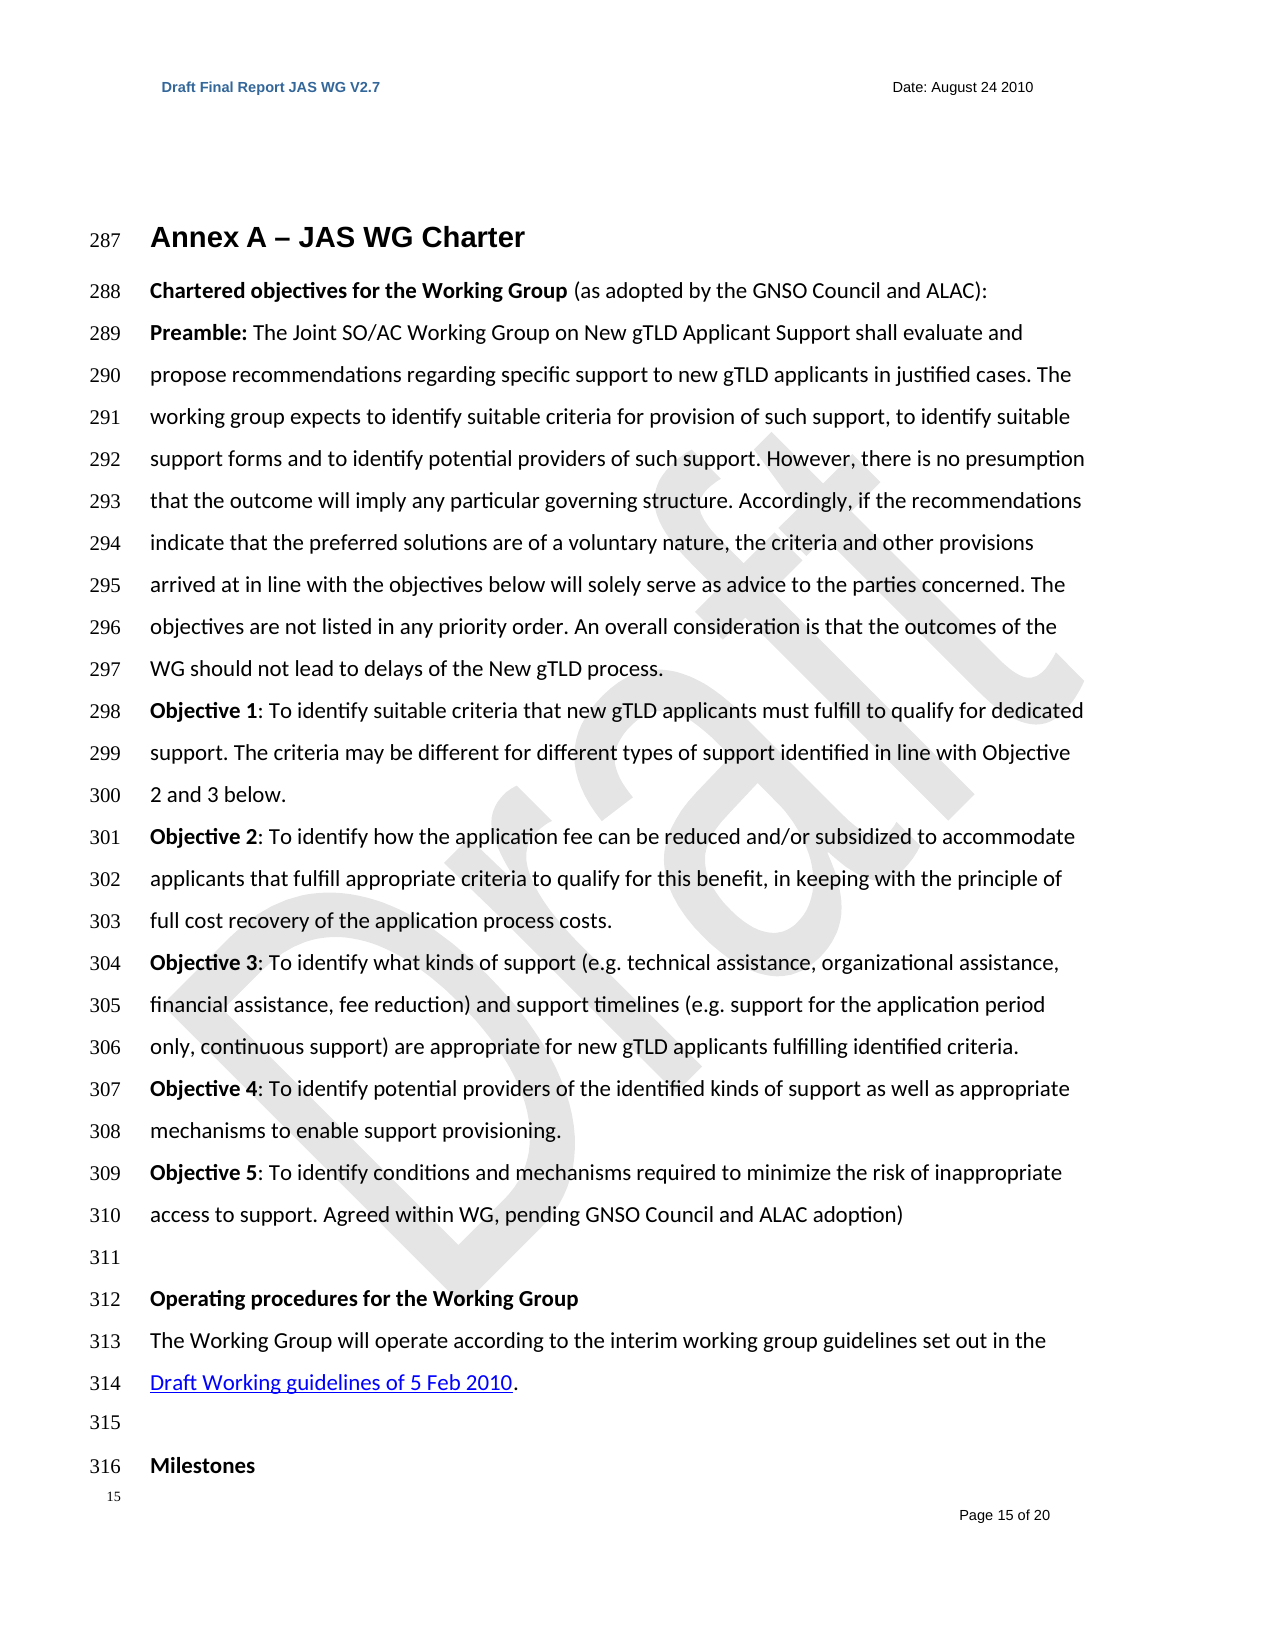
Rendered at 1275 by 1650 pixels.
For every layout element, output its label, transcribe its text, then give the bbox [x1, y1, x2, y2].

text Preamble: The Joint SO/AC Working Group on New gTLD Applicant Support shall evaluate and propose recommendations regarding specific support to new gTLD applicants in justified cases. The working group expects to identify suitable criteria for provision of such support, to identify suitable support forms and to identify potential providers of such support. However, there is no presumption that the outcome will imply any particular governing structure. Accordingly, if the recommendations indicate that the preferred solutions are of a voluntary nature, the criteria and other provisions arrived at in line with the objectives below will solely serve as advice to the parties concerned. The objectives are not listed in any priority order. An overall consideration is that the outcomes of the WG should not lead to delays of the New gTLD process. [150, 318, 1087, 682]
text Objective 3: To identify what kinds of support (e.g. technical assistance, organizational assistance, financial assistance, fee reduction) and support timelines (e.g. support for the application period only, continuous support) are appropriate for new gTLD applicants fulfilling identified criteria. [150, 948, 1087, 1060]
text Operating procedures for the Working Group [150, 1284, 1087, 1312]
text Objective 4: To identify potential providers of the identified kinds of support as well as appropriate mechanisms to enable support provisioning. [150, 1074, 1087, 1144]
text The Working Group will operate according to the interim working group guidelines set out in the Draft Working guidelines of 5 Feb 2010. [150, 1326, 1087, 1396]
subtitle Annex A – JAS WG Charter [150, 220, 1087, 253]
text Milestones [150, 1452, 1087, 1480]
text Objective 2: To identify how the application fee can be reduced and/or subsidized to accommodate applicants that fulfill appropriate criteria to qualify for this benefit, in keeping with the principle of full cost recovery of the application process costs. [150, 822, 1087, 934]
text Chartered objectives for the Working Group (as adopted by the GNSO Council and ALAC): [150, 276, 1087, 304]
text Objective 5: To identify conditions and mechanisms required to minimize the risk of inappropriate access to support. Agreed within WG, pending GNSO Council and ALAC adoption) [150, 1158, 1087, 1228]
text Objective 1: To identify suitable criteria that new gTLD applicants must fulfill to qualify for dedicated support. The criteria may be different for different types of support identified in line with Objective 2 and 3 below. [150, 696, 1087, 808]
